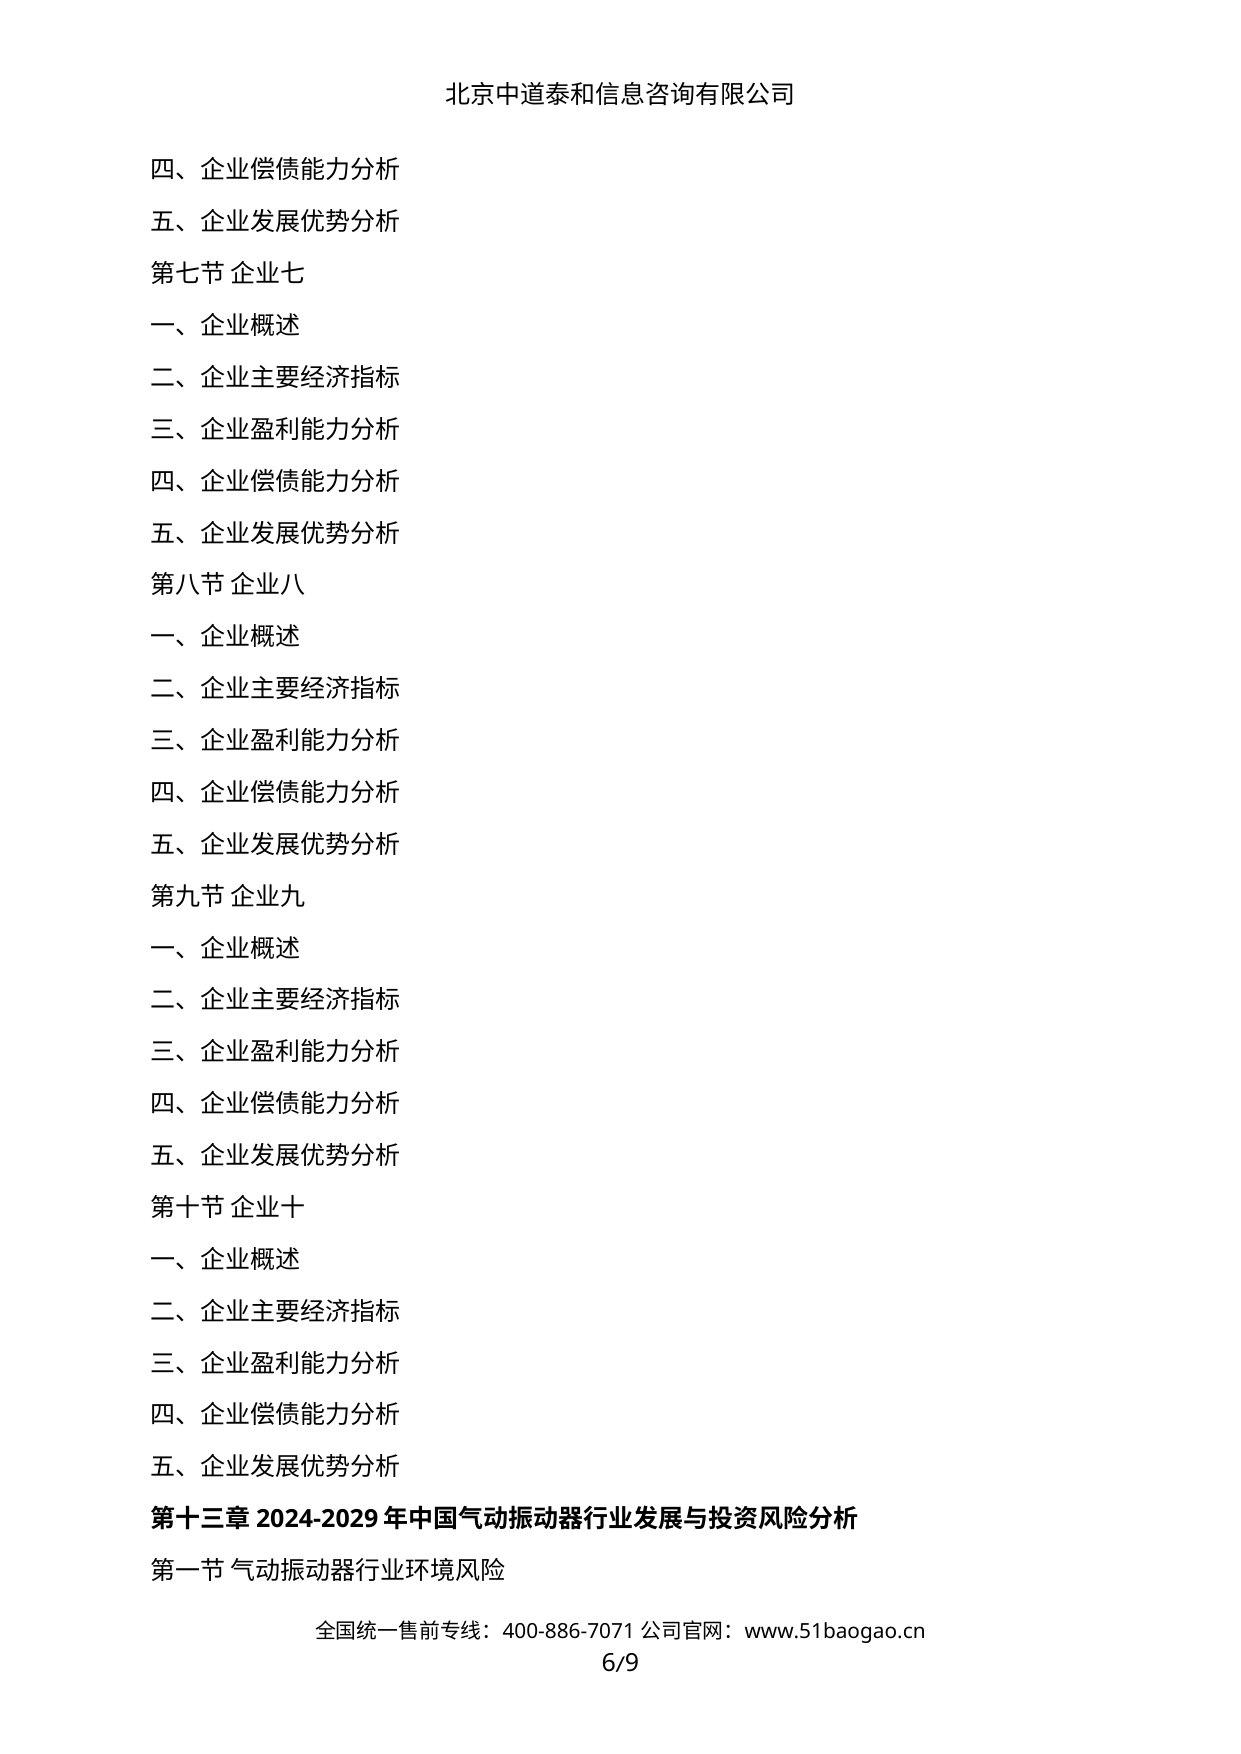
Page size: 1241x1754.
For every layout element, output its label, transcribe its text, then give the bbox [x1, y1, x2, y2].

text 第八节 企业八 [150, 565, 1090, 601]
text 五、企业发展优势分析 [150, 513, 1090, 549]
text 五、企业发展优势分析 [150, 1447, 1090, 1483]
text 第一节 气动振动器行业环境风险 [150, 1551, 1090, 1587]
text 二、企业主要经济指标 [150, 1291, 1090, 1327]
text 二、企业主要经济指标 [150, 357, 1090, 394]
text 第十节 企业十 [150, 1187, 1090, 1224]
text 一、企业概述 [150, 1239, 1090, 1276]
text 四、企业偿债能力分析 [150, 461, 1090, 497]
text 四、企业偿债能力分析 [150, 1084, 1090, 1120]
text 一、企业概述 [150, 928, 1090, 964]
text 一、企业概述 [150, 617, 1090, 653]
text 三、企业盈利能力分析 [150, 1343, 1090, 1379]
text 三、企业盈利能力分析 [150, 721, 1090, 757]
text 第十三章 2024-2029年中国气动振动器行业发展与投资风险分析 [150, 1499, 1090, 1535]
text 五、企业发展优势分析 [150, 1136, 1090, 1172]
text 四、企业偿债能力分析 [150, 772, 1090, 809]
text 三、企业盈利能力分析 [150, 1032, 1090, 1068]
text 四、企业偿债能力分析 [150, 150, 1090, 186]
text 第七节 企业七 [150, 254, 1090, 290]
text 四、企业偿债能力分析 [150, 1395, 1090, 1431]
text 一、企业概述 [150, 306, 1090, 342]
text 三、企业盈利能力分析 [150, 409, 1090, 446]
text 五、企业发展优势分析 [150, 824, 1090, 861]
text 五、企业发展优势分析 [150, 202, 1090, 238]
text 第九节 企业九 [150, 876, 1090, 912]
text 二、企业主要经济指标 [150, 980, 1090, 1016]
text 二、企业主要经济指标 [150, 669, 1090, 705]
